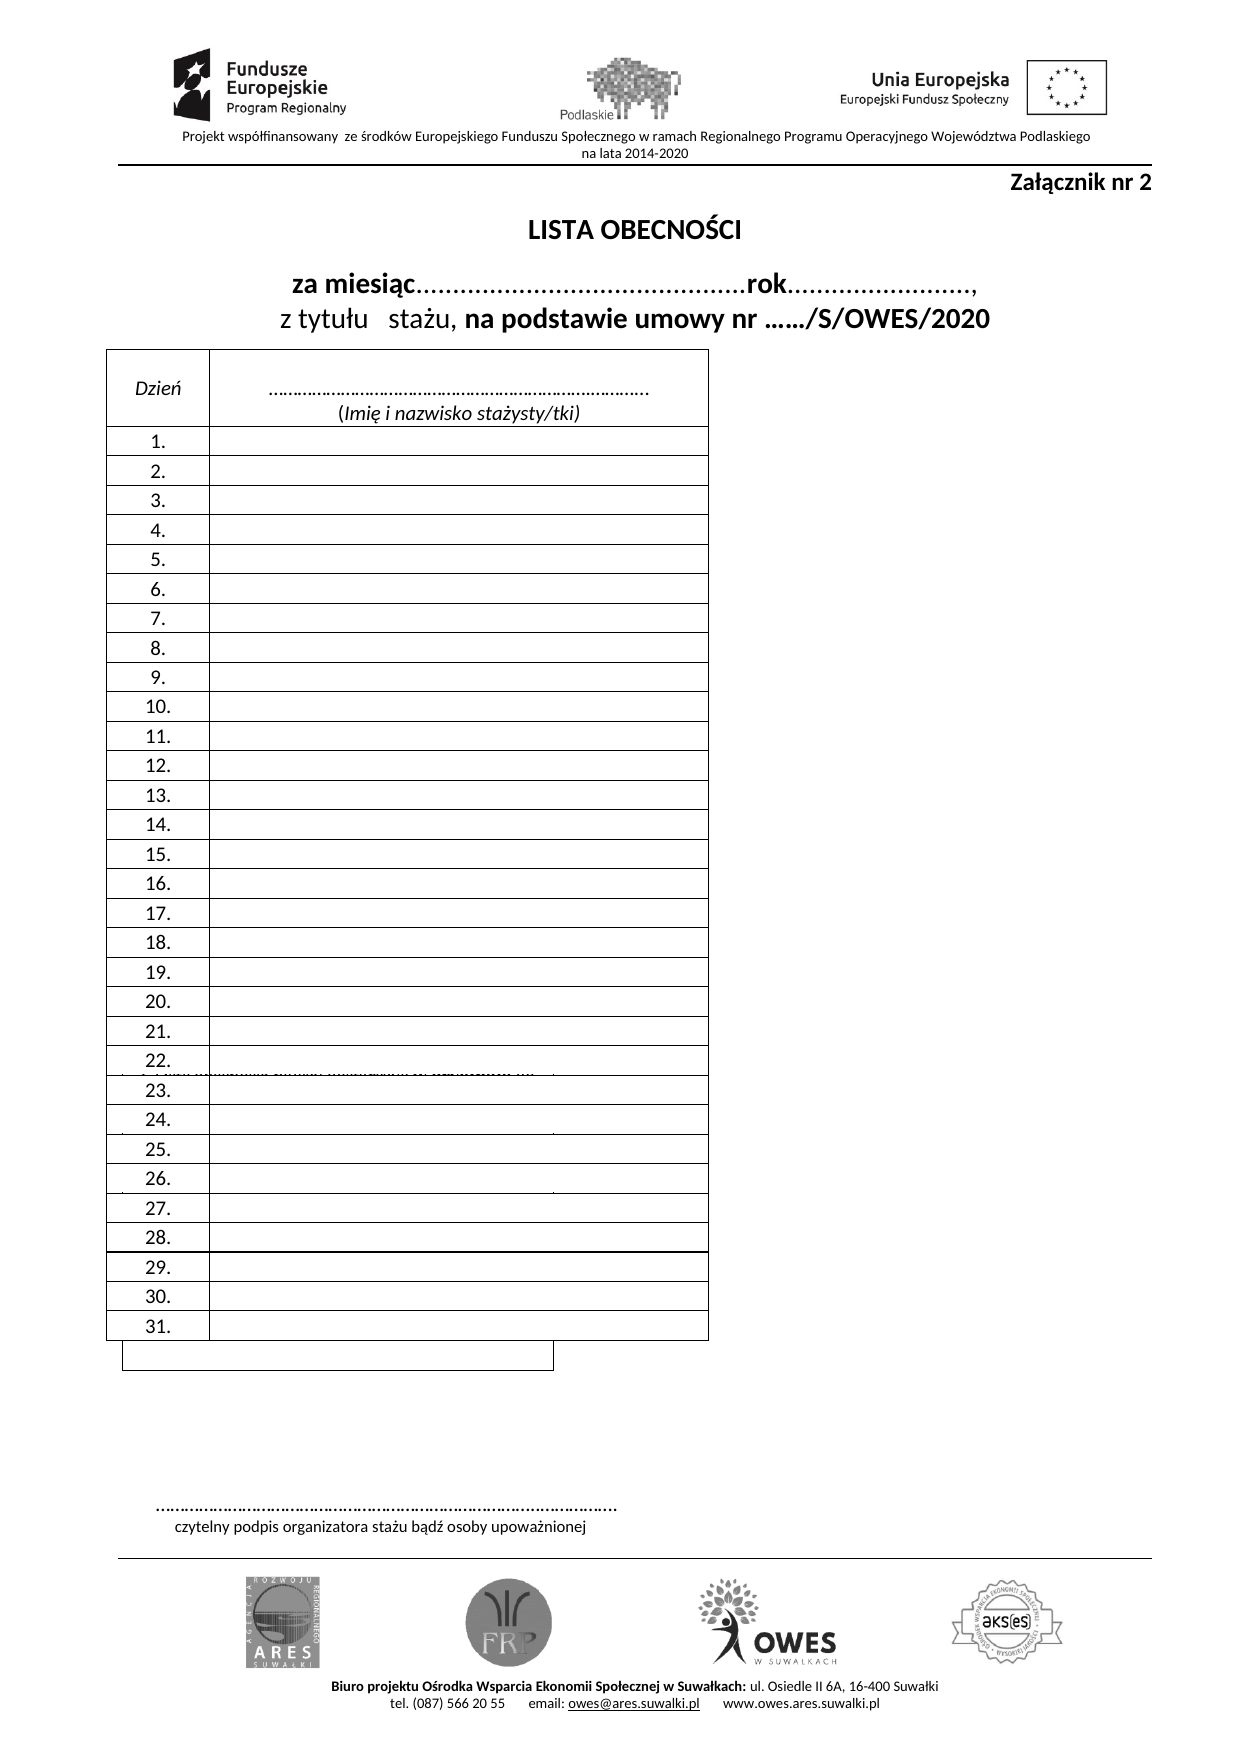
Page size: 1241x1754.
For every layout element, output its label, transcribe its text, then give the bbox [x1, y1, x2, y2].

table_cell [210, 1164, 708, 1192]
table_cell [210, 633, 708, 662]
text czytelny podpis organizatora stażu bądź osoby upoważnionej [118, 1516, 1152, 1536]
table_cell [210, 781, 708, 809]
table_cell 3. [107, 486, 209, 514]
table_cell [210, 1076, 708, 1104]
table_cell 8. [107, 633, 209, 662]
table_cell [210, 1282, 708, 1310]
table_cell 24. [107, 1105, 209, 1133]
table_cell [210, 604, 708, 632]
text LISTA OBECNOŚCI [118, 211, 1152, 247]
table_cell 30. [107, 1282, 209, 1310]
table_cell 13. [107, 781, 209, 809]
table_cell 11. [107, 722, 209, 750]
table_header Dzień [107, 350, 209, 426]
table_cell [210, 486, 708, 514]
table_cell [210, 515, 708, 544]
table_header ………………………………………………………….………... (Imię i nazwisko stażysty/tki) [210, 350, 708, 426]
table_cell 29. [107, 1253, 209, 1281]
table_cell 4. [107, 515, 209, 544]
table_cell [210, 574, 708, 603]
table_cell 12. [107, 751, 209, 780]
table_cell [210, 692, 708, 721]
table_cell [210, 899, 708, 927]
table_cell 31. [107, 1311, 209, 1340]
table_cell 28. [107, 1223, 209, 1251]
table_cell 17. [107, 899, 209, 927]
table_cell [210, 810, 708, 839]
table_cell 27. [107, 1194, 209, 1222]
table_cell 16. [107, 869, 209, 898]
table_cell [210, 456, 708, 485]
text Załącznik nr 2 [118, 166, 1152, 196]
table_cell 18. [107, 928, 209, 957]
table_cell 19. [107, 958, 209, 986]
table_cell [210, 928, 708, 957]
table_cell 26. [107, 1164, 209, 1192]
table_cell [210, 1194, 708, 1222]
table_cell 10. [107, 692, 209, 721]
table_cell [210, 663, 708, 691]
picture [165, 43, 1111, 127]
table_cell [210, 840, 708, 868]
table_cell 2. [107, 456, 209, 485]
text za miesiąc.............................................rok........................., [118, 265, 1152, 300]
table_cell [210, 751, 708, 780]
table_cell [210, 1017, 708, 1045]
table_cell [210, 427, 708, 455]
table_cell [210, 1105, 708, 1133]
table_cell [210, 1046, 708, 1074]
table_cell [210, 722, 708, 750]
picture [214, 1572, 1090, 1673]
table_cell [210, 545, 708, 573]
table_cell [210, 1253, 708, 1281]
table_cell 20. [107, 987, 209, 1016]
table_cell [210, 1311, 708, 1340]
table_cell 1. [107, 427, 209, 455]
table_cell 9. [107, 663, 209, 691]
table_cell 6. [107, 574, 209, 603]
text ……………………………………………………………………..……………. [118, 1491, 1152, 1516]
table_cell 14. [107, 810, 209, 839]
text z tytułu stażu, na podstawie umowy nr ……/S/OWES/2020 [118, 300, 1152, 336]
table_cell 23. [107, 1076, 209, 1104]
table_cell 7. [107, 604, 209, 632]
table_cell [210, 1223, 708, 1251]
table_cell 21. [107, 1017, 209, 1045]
table_cell 22. [107, 1046, 209, 1074]
table_cell [210, 1135, 708, 1163]
table_cell 15. [107, 840, 209, 868]
table_cell 5. [107, 545, 209, 573]
table_cell 25. [107, 1135, 209, 1163]
table_cell [210, 958, 708, 986]
table_cell [210, 987, 708, 1016]
table_cell [210, 869, 708, 898]
